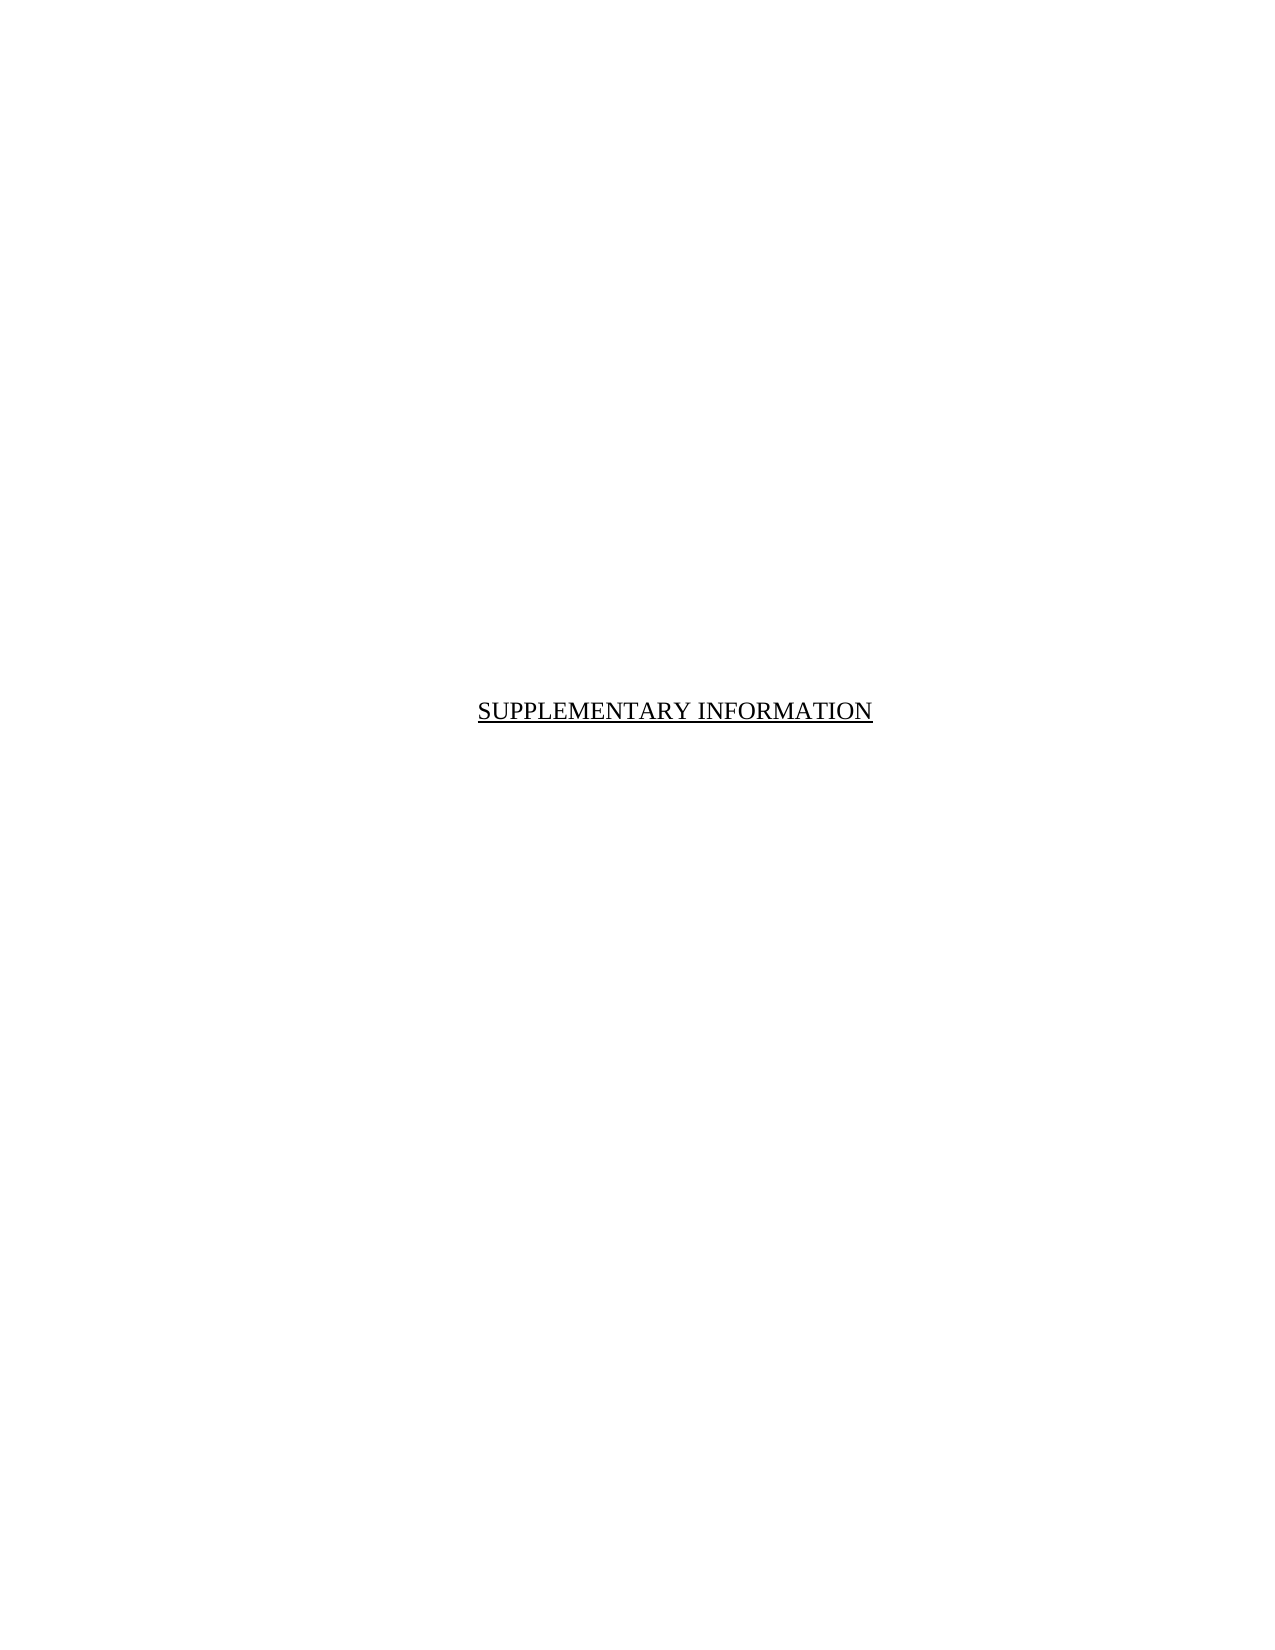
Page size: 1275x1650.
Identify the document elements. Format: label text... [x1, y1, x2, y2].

text SUPPLEMENTARY INFORMATION [187, 696, 1162, 725]
